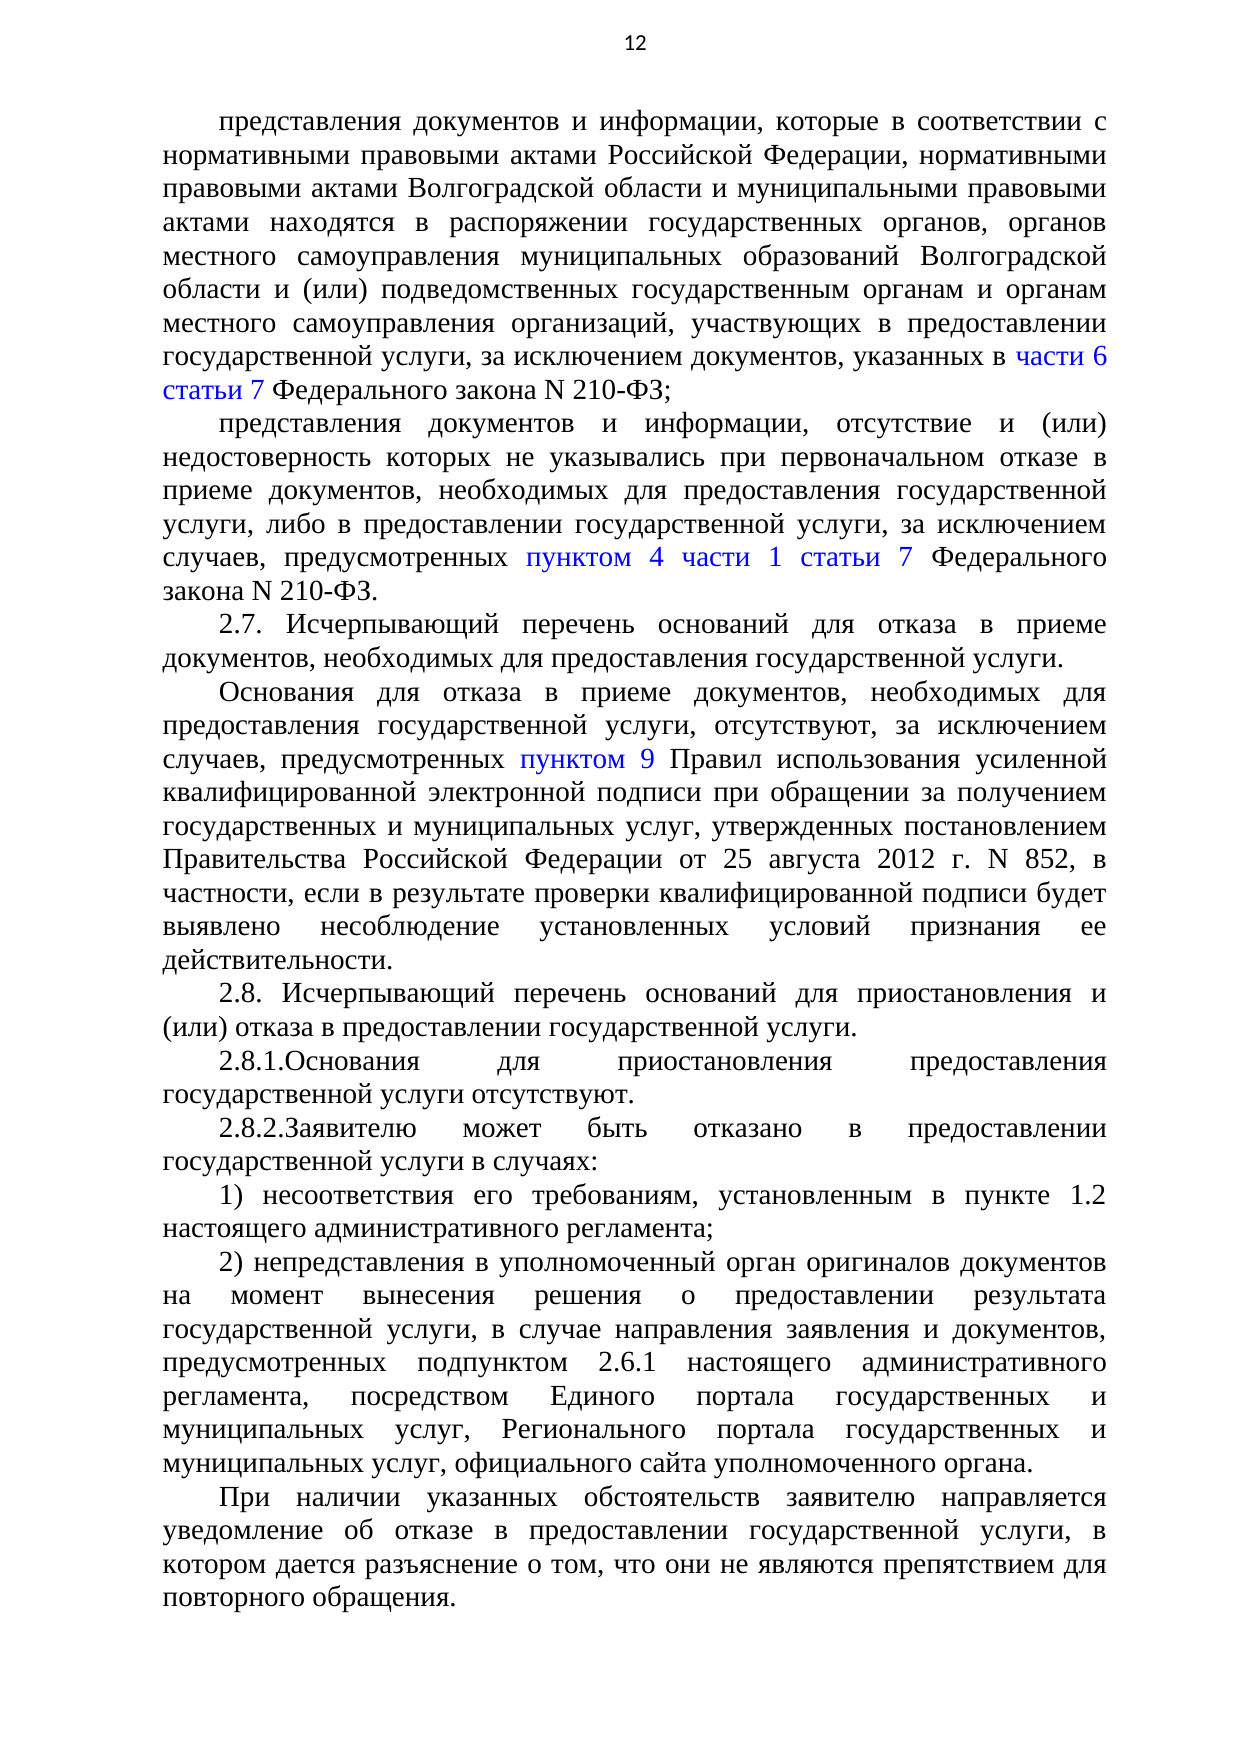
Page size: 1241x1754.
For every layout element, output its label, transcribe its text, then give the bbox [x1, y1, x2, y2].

text 2.8.1.Основания для приостановления предоставления государственной услуги отсутствуют. [162, 1043, 1107, 1110]
text 2) непредставления в уполномоченный орган оригиналов документов на момент вынесения решения о предоставлении результата государственной услуги, в случае направления заявления и документов, предусмотренных подпунктом 2.6.1 настоящего административного регламента, посредством Единого портала государственных и муниципальных услуг, Регионального портала государственных и муниципальных услуг, официального сайта уполномоченного органа. [162, 1244, 1107, 1479]
text 2.7. Исчерпывающий перечень оснований для отказа в приеме документов, необходимых для предоставления государственной услуги. [162, 607, 1107, 674]
text представления документов и информации, отсутствие и (или) недостоверность которых не указывались при первоначальном отказе в приеме документов, необходимых для предоставления государственной услуги, либо в предоставлении государственной услуги, за исключением случаев, предусмотренных пунктом 4 части 1 статьи 7 Федерального закона N 210-ФЗ. [162, 405, 1107, 607]
text 1) несоответствия его требованиям, установленным в пункте 1.2 настоящего административного регламента; [162, 1177, 1107, 1244]
text При наличии указанных обстоятельств заявителю направляется уведомление об отказе в предоставлении государственной услуги, в котором дается разъяснение о том, что они не являются препятствием для повторного обращения. [162, 1479, 1107, 1613]
text 2.8.2.Заявителю может быть отказано в предоставлении государственной услуги в случаях: [162, 1110, 1107, 1177]
text представления документов и информации, которые в соответствии с нормативными правовыми актами Российской Федерации, нормативными правовыми актами Волгоградской области и муниципальными правовыми актами находятся в распоряжении государственных органов, органов местного самоуправления муниципальных образований Волгоградской области и (или) подведомственных государственным органам и органам местного самоуправления организаций, участвующих в предоставлении государственной услуги, за исключением документов, указанных в части 6 статьи 7 Федерального закона N 210-ФЗ; [162, 103, 1107, 405]
text Основания для отказа в приеме документов, необходимых для предоставления государственной услуги, отсутствуют, за исключением случаев, предусмотренных пунктом 9 Правил использования усиленной квалифицированной электронной подписи при обращении за получением государственных и муниципальных услуг, утвержденных постановлением Правительства Российской Федерации от 25 августа 2012 г. N 852, в частности, если в результате проверки квалифицированной подписи будет выявлено несоблюдение установленных условий признания ее действительности. [162, 674, 1107, 976]
text 2.8. Исчерпывающий перечень оснований для приостановления и (или) отказа в предоставлении государственной услуги. [162, 976, 1107, 1043]
